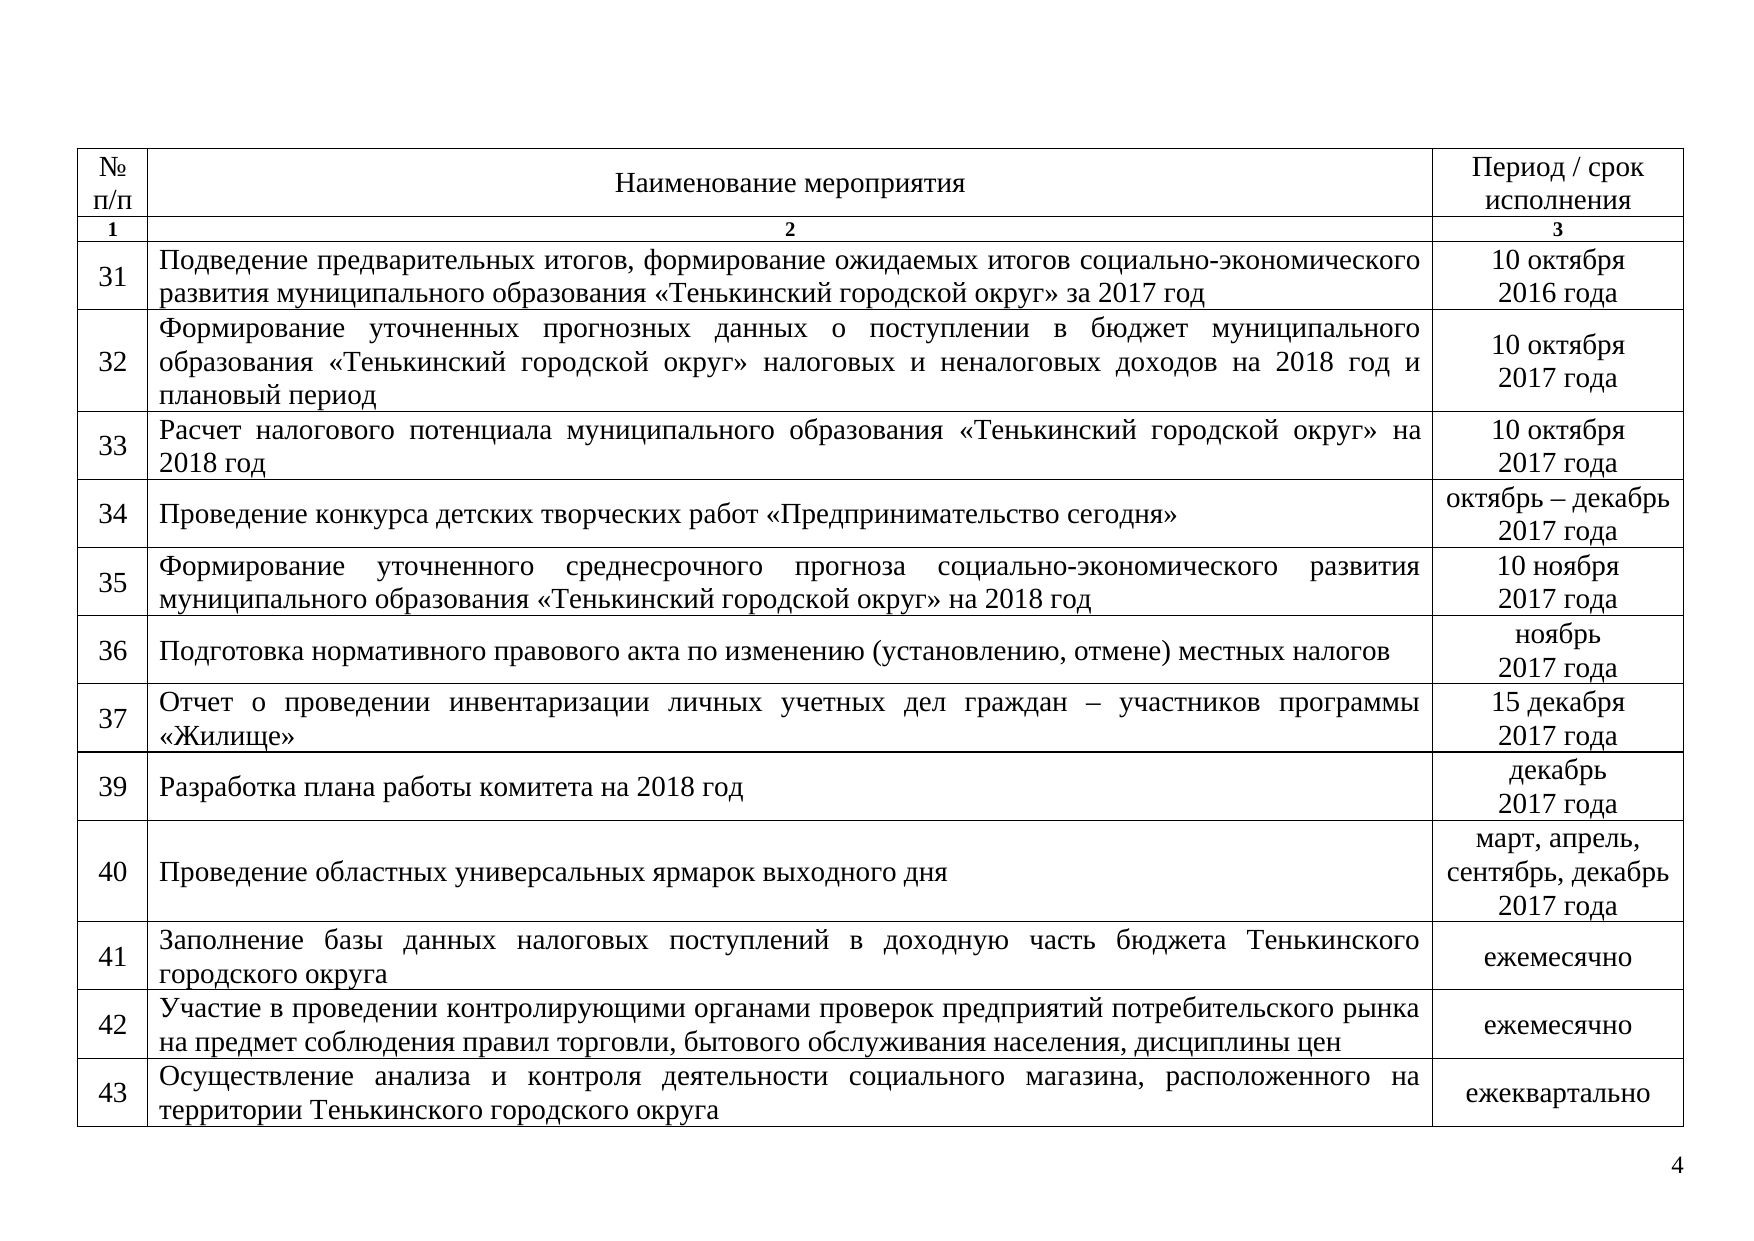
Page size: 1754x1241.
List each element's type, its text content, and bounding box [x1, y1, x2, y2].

table_cell 43 [78, 1059, 147, 1126]
table_cell 10 октября 2017 года [1433, 310, 1683, 411]
table_cell 41 [78, 922, 147, 989]
table_cell Разработка плана работы комитета на 2018 год [148, 753, 1432, 819]
table_cell 1 [78, 217, 147, 241]
table_cell ежемесячно [1433, 922, 1683, 989]
table_header № п/п [78, 149, 147, 216]
table_cell 37 [78, 684, 147, 751]
table_cell 40 [78, 821, 147, 921]
table_cell 35 [78, 548, 147, 615]
table_cell Заполнение базы данных налоговых поступлений в доходную часть бюджета Тенькинского городского округа [148, 922, 1432, 989]
table_cell ежеквартально [1433, 1059, 1683, 1126]
table_cell декабрь 2017 года [1433, 753, 1683, 819]
table_cell 3 [1433, 217, 1683, 241]
table_cell Расчет налогового потенциала муниципального образования «Тенькинский городской округ» на 2018 год [148, 412, 1432, 479]
table_cell 42 [78, 990, 147, 1057]
table_cell 39 [78, 753, 147, 819]
table_cell Формирование уточненного среднесрочного прогноза социально-экономического развития муниципального образования «Тенькинский городской округ» на 2018 год [148, 548, 1432, 615]
table_cell 36 [78, 616, 147, 683]
table_cell 34 [78, 480, 147, 547]
table_cell октябрь – декабрь 2017 года [1433, 480, 1683, 547]
table_header Наименование мероприятия [148, 149, 1432, 216]
table_cell 10 ноября 2017 года [1433, 548, 1683, 615]
table_cell ежемесячно [1433, 990, 1683, 1057]
table_cell Подведение предварительных итогов, формирование ожидаемых итогов социально-экономического развития муниципального образования «Тенькинский городской округ» за 2017 год [148, 242, 1432, 309]
table_cell Проведение областных универсальных ярмарок выходного дня [148, 821, 1432, 921]
table_cell 10 октября 2016 года [1433, 242, 1683, 309]
table_cell Подготовка нормативного правового акта по изменению (установлению, отмене) местных налогов [148, 616, 1432, 683]
table_cell Формирование уточненных прогнозных данных о поступлении в бюджет муниципального образования «Тенькинский городской округ» налоговых и неналоговых доходов на 2018 год и плановый период [148, 310, 1432, 411]
table_cell 32 [78, 310, 147, 411]
table_header Период / срок исполнения [1433, 149, 1683, 216]
table_cell Участие в проведении контролирующими органами проверок предприятий потребительского рынка на предмет соблюдения правил торговли, бытового обслуживания населения, дисциплины цен [148, 990, 1432, 1057]
table_cell 31 [78, 242, 147, 309]
table_cell Проведение конкурса детских творческих работ «Предпринимательство сегодня» [148, 480, 1432, 547]
table_cell 33 [78, 412, 147, 479]
table_cell ноябрь 2017 года [1433, 616, 1683, 683]
table_cell Осуществление анализа и контроля деятельности социального магазина, расположенного на территории Тенькинского городского округа [148, 1059, 1432, 1126]
table_cell Отчет о проведении инвентаризации личных учетных дел граждан – участников программы «Жилище» [148, 684, 1432, 751]
table_cell март, апрель, сентябрь, декабрь 2017 года [1433, 821, 1683, 921]
table_cell 15 декабря 2017 года [1433, 684, 1683, 751]
table_cell 10 октября 2017 года [1433, 412, 1683, 479]
table_cell 2 [148, 217, 1432, 241]
